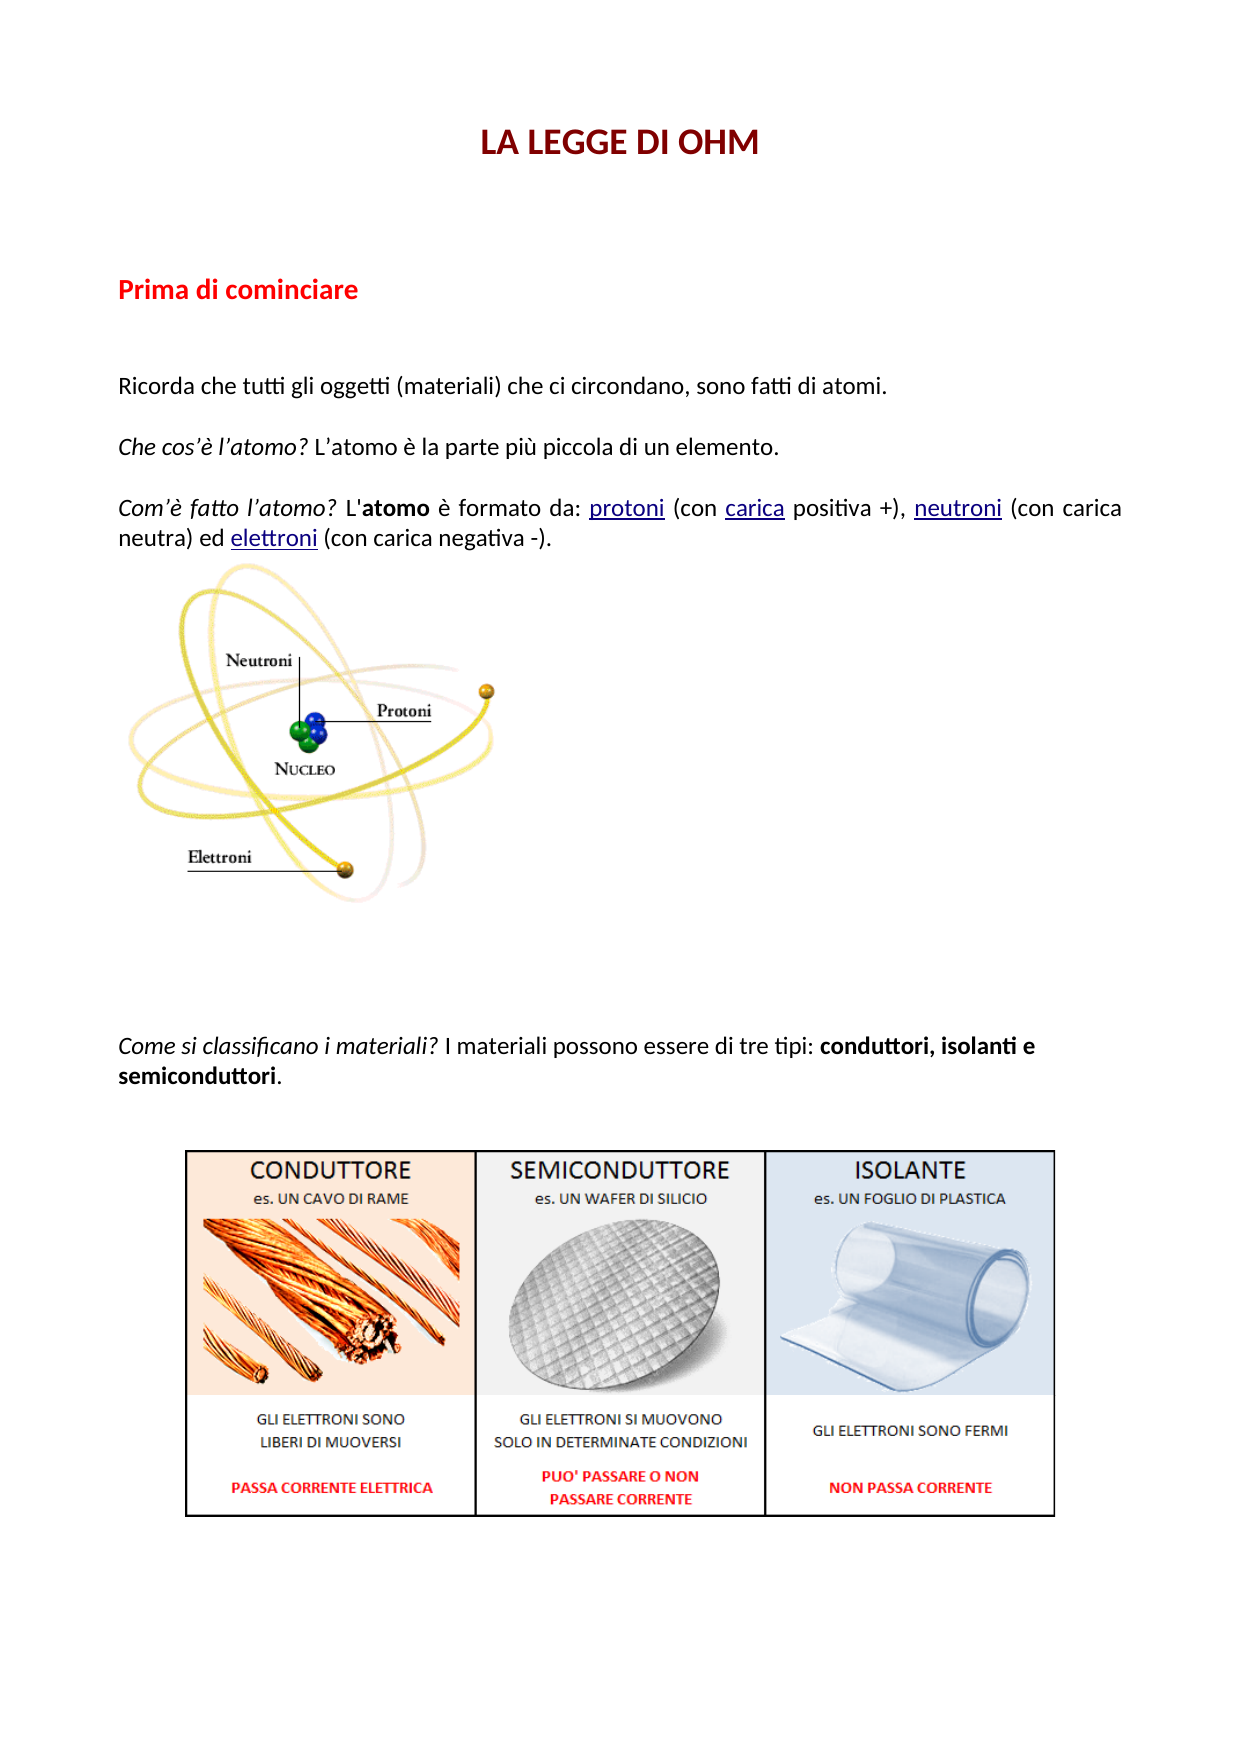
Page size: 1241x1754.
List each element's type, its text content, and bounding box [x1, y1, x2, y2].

text Com’è fatto l’atomo? L'atomo è formato da: protoni (con carica positiva +), neutroni (con carica neutra) ed elettroni (con carica negativa -). [118, 492, 346, 553]
text Come si classificano i materiali? I materiali possono essere di tre tipi: conduttori, isolanti e semiconduttori. [118, 1030, 1122, 1091]
picture [118, 553, 509, 912]
text Prima di cominciare [118, 271, 1122, 306]
text Com’è fatto l’atomo? L'atomo è formato da: protoni (con carica positiva +), neutroni (con carica neutra) ed elettroni (con carica negativa -). [552, 492, 1122, 553]
text Che cos’è l’atomo? L’atomo è la parte più piccola di un elemento. [118, 431, 1122, 462]
picture [185, 1150, 1056, 1517]
text OHM [118, 118, 1122, 164]
text Ricorda che tutti gli oggetti (materiali) che ci circondano, sono fatti di atomi. [118, 370, 1122, 401]
